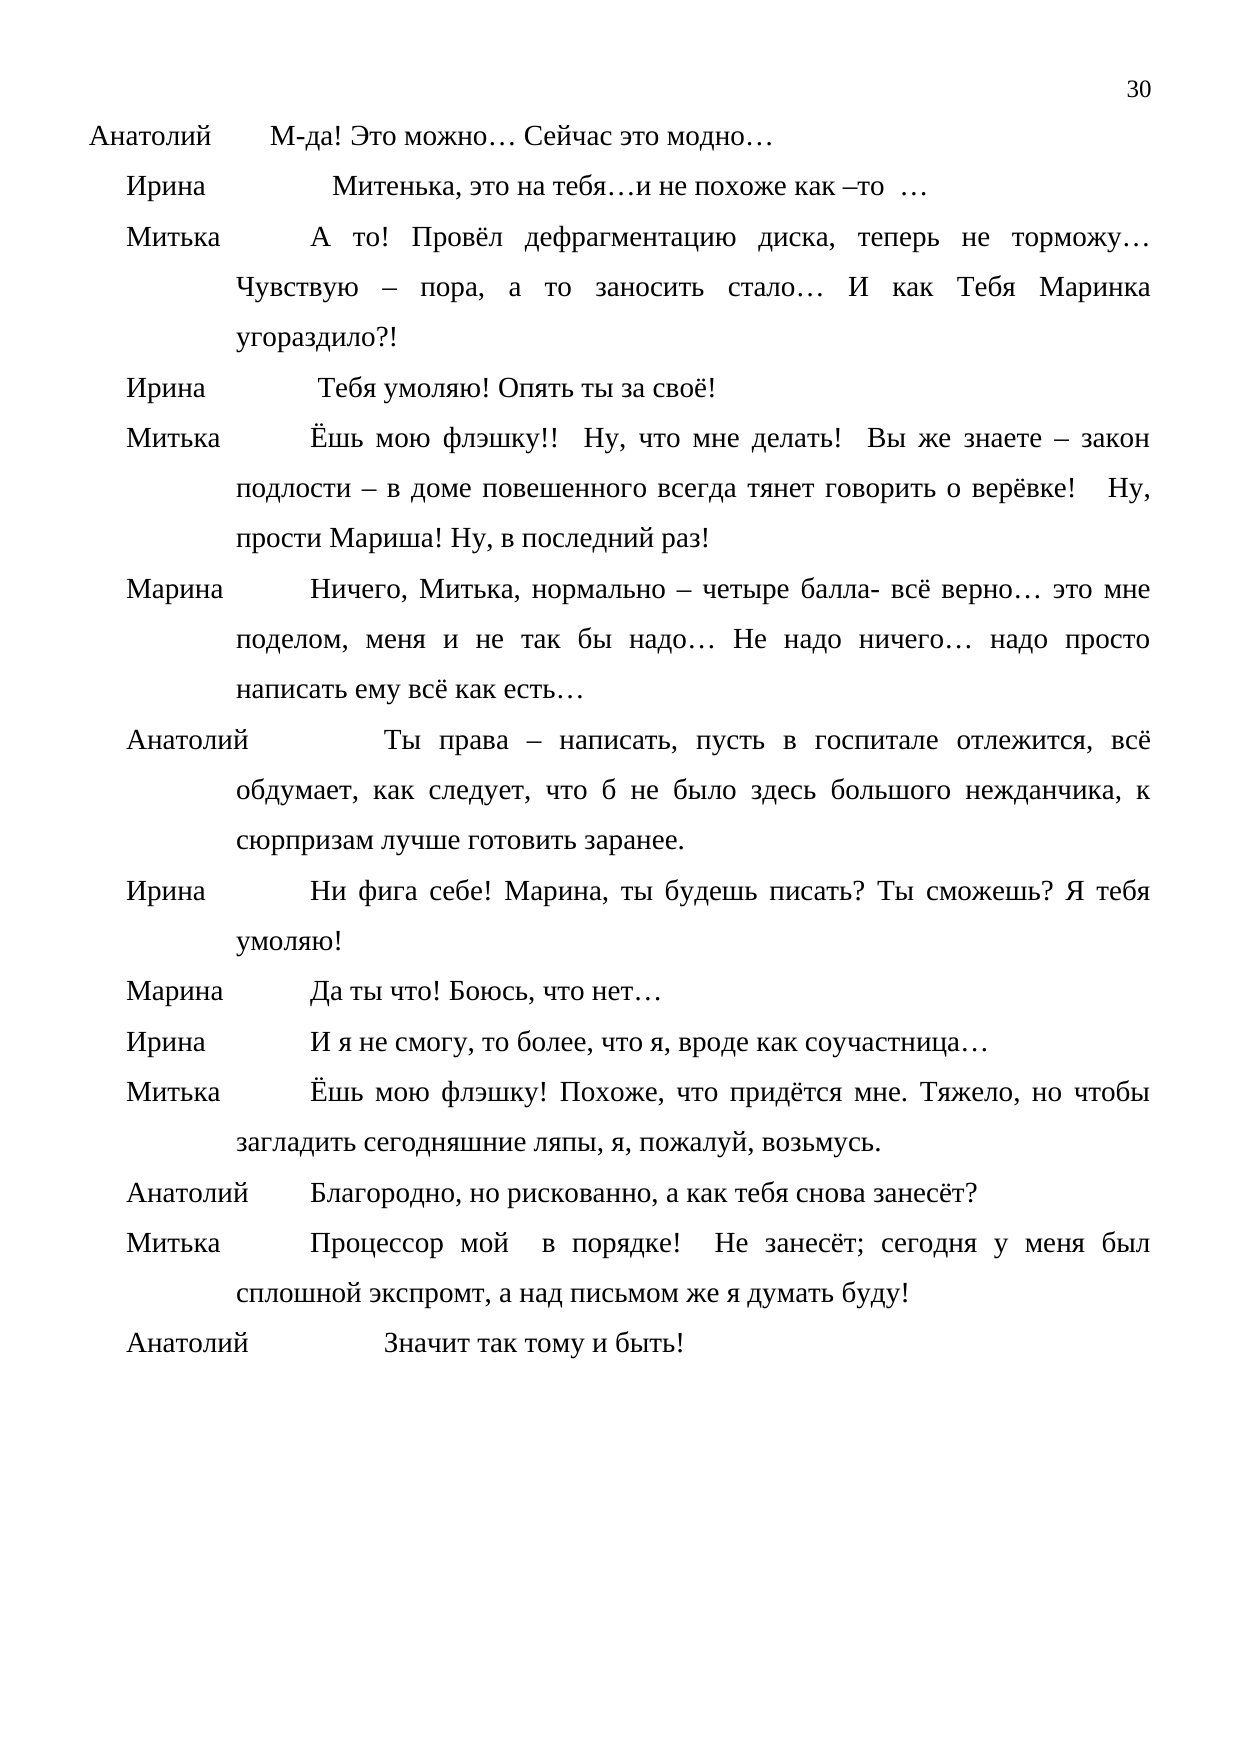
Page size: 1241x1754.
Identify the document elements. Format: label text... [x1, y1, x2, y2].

text Митька Процессор мой в порядке! Не занесёт; сегодня у меня был сплошной экспромт, а над письмом же я думать буду! [126, 1225, 1152, 1309]
text Митька Ёшь мою флэшку! Похоже, что придётся мне. Тяжело, но чтобы загладить сегодняшние ляпы, я, пожалуй, возьмусь. [126, 1074, 1152, 1158]
text Ирина Тебя умоляю! Опять ты за своё! [126, 370, 1152, 403]
text Ирина Митенька, это на тебя…и не похоже как –то … [126, 168, 1152, 202]
text Марина Ничего, Митька, нормально – четыре балла- всё верно… это мне поделом, меня и не так бы надо… Не надо ничего… надо просто написать ему всё как есть… [126, 571, 1152, 705]
text Ирина Ни фига себе! Марина, ты будешь писать? Ты сможешь? Я тебя умоляю! [126, 873, 1152, 957]
text Анатолий Ты права – написать, пусть в госпитале отлежится, всё обдумает, как следует, что б не было здесь большого нежданчика, к сюрпризам лучше готовить заранее. [126, 722, 1152, 856]
text Анатолий Благородно, но рискованно, а как тебя снова занесёт? [126, 1175, 1152, 1208]
text Ирина И я не смогу, то более, что я, вроде как соучастница… [126, 1024, 1152, 1057]
text Митька Ёшь мою флэшку!! Ну, что мне делать! Вы же знаете – закон подлости – в доме повешенного всегда тянет говорить о верёвке! Ну, прости Мариша! Ну, в последний раз! [126, 420, 1152, 554]
text Марина Да ты что! Боюсь, что нет… [126, 973, 1152, 1007]
text Митька А то! Провёл дефрагментацию диска, теперь не торможу… Чувствую – пора, а то заносить стало… И как Тебя Маринка угораздило?! [126, 219, 1152, 353]
text Анатолий М-да! Это можно… Сейчас это модно… [89, 118, 1152, 152]
text Анатолий Значит так тому и быть! [126, 1326, 1152, 1359]
